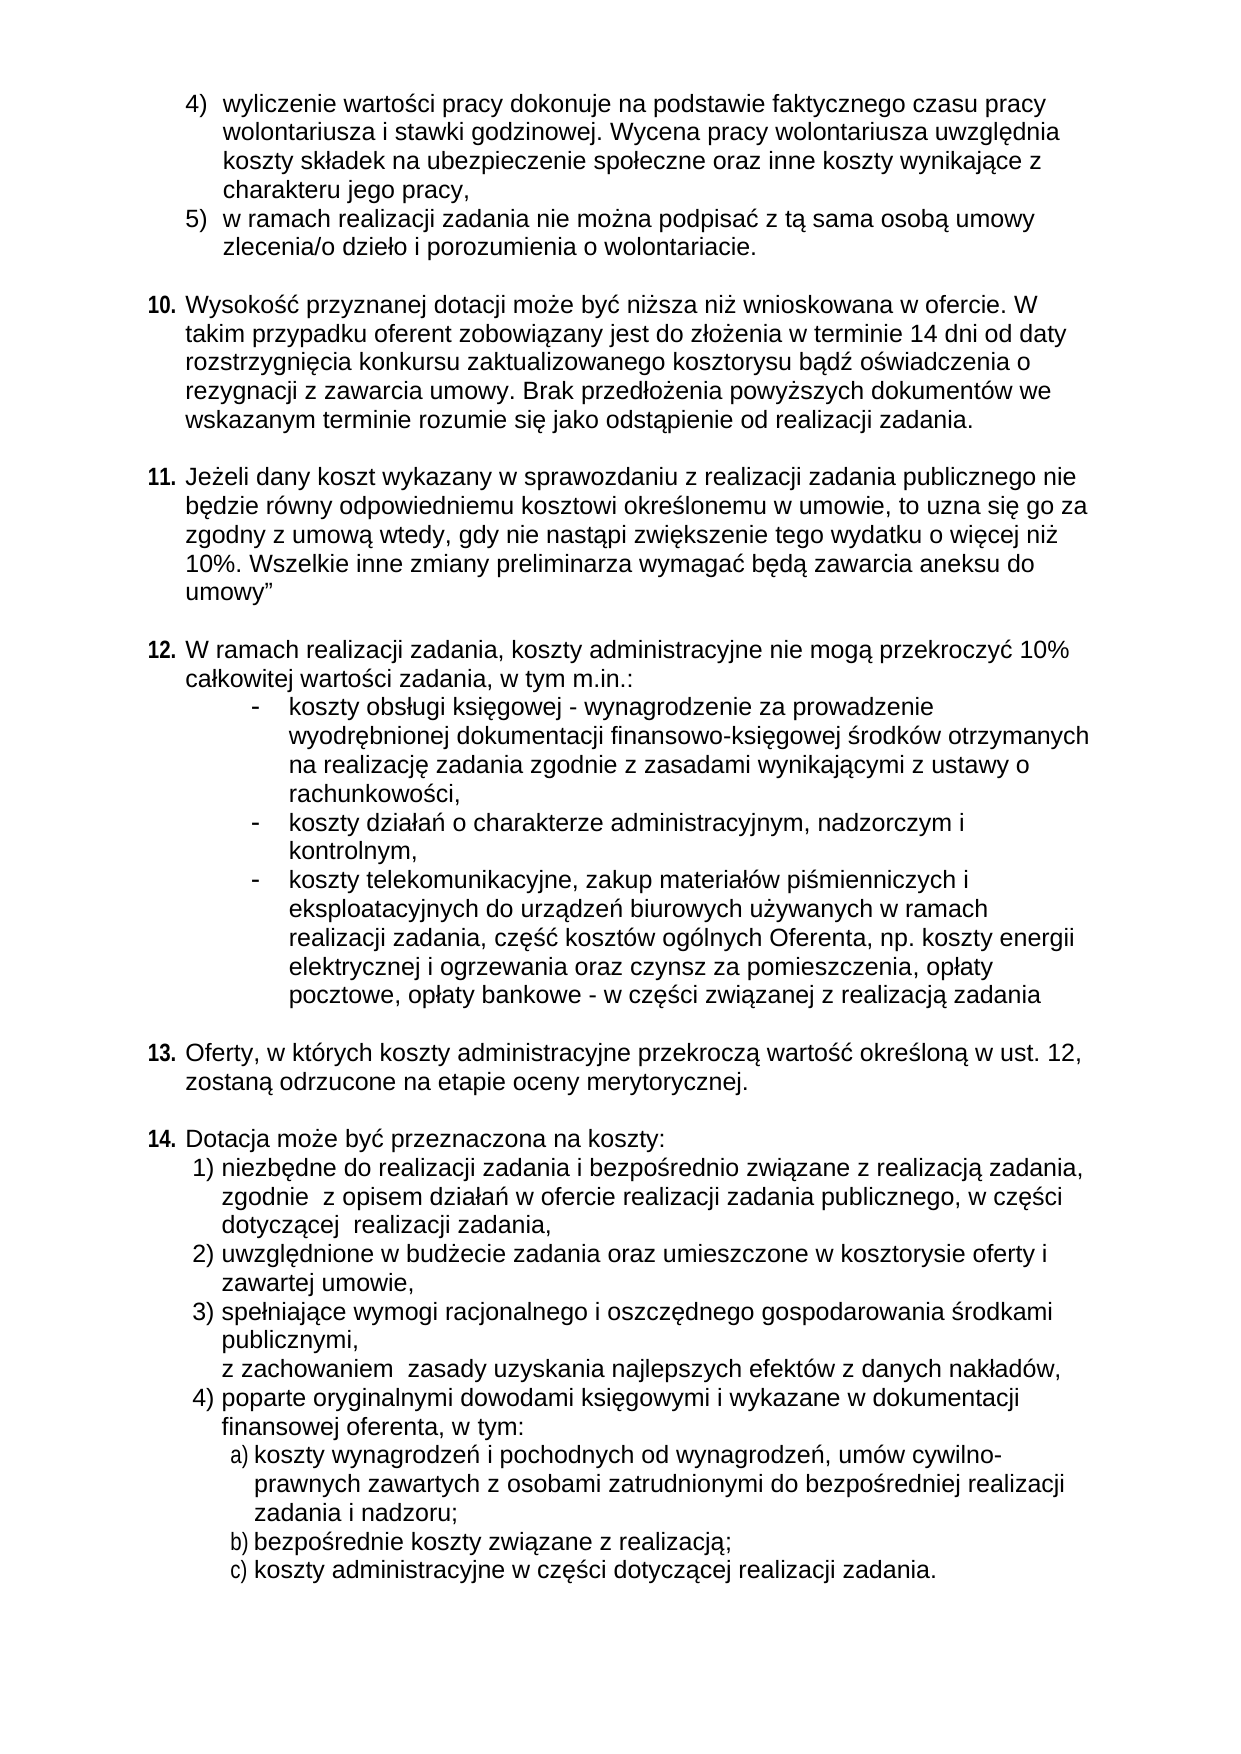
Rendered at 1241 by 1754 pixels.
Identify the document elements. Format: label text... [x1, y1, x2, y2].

list Jeżeli dany koszt wykazany w sprawozdaniu z realizacji zadania publicznego nie będzie równy odpowiedniemu kosztowi określonemu w umowie, to uzna się go za zgodny z umową wtedy, gdy nie nastąpi zwiększenie tego wydatku o więcej niż 10%. Wszelkie inne zmiany preliminarza wymagać będą zawarcia aneksu do umowy” [148, 462, 1093, 606]
list spełniające wymogi racjonalnego i oszczędnego gospodarowania środkami publicznymi, z zachowaniem zasady uzyskania najlepszych efektów z danych nakładów, [192, 1296, 1093, 1383]
list niezbędne do realizacji zadania i bezpośrednio związane z realizacją zadania, zgodnie z opisem działań w ofercie realizacji zadania publicznego, w części dotyczącej realizacji zadania, [192, 1153, 1093, 1239]
list poparte oryginalnymi dowodami księgowymi i wykazane w dokumentacji finansowej oferenta, w tym: [192, 1383, 1093, 1440]
list Wysokość przyznanej dotacji może być niższa niż wnioskowana w ofercie. W takim przypadku oferent zobowiązany jest do złożenia w terminie 14 dni od daty rozstrzygnięcia konkursu zaktualizowanego kosztorysu bądź oświadczenia o rezygnacji z zawarcia umowy. Brak przedłożenia powyższych dokumentów we wskazanym terminie rozumie się jako odstąpienie od realizacji zadania. [148, 290, 1093, 434]
list bezpośrednie koszty związane z realizacją; [230, 1526, 1093, 1555]
list koszty działań o charakterze administracyjnym, nadzorczym i kontrolnym, [251, 807, 1093, 865]
list koszty telekomunikacyjne, zakup materiałów piśmienniczych i eksploatacyjnych do urządzeń biurowych używanych w ramach realizacji zadania, część kosztów ogólnych Oferenta, np. koszty energii elektrycznej i ogrzewania oraz czynsz za pomieszczenia, opłaty pocztowe, opłaty bankowe - w części związanej z realizacją zadania [251, 865, 1093, 1009]
list Oferty, w których koszty administracyjne przekroczą wartość określoną w ust. 12, zostaną odrzucone na etapie oceny merytorycznej. [148, 1038, 1093, 1095]
list Dotacja może być przeznaczona na koszty: [148, 1124, 1093, 1153]
list uwzględnione w budżecie zadania oraz umieszczone w kosztorysie oferty i zawartej umowie, [192, 1239, 1093, 1296]
list w ramach realizacji zadania nie można podpisać z tą sama osobą umowy zlecenia/o dzieło i porozumienia o wolontariacie. [185, 204, 1093, 261]
list koszty obsługi księgowej - wynagrodzenie za prowadzenie wyodrębnionej dokumentacji finansowo-księgowej środków otrzymanych na realizację zadania zgodnie z zasadami wynikającymi z ustawy o rachunkowości, [251, 692, 1093, 807]
list wyliczenie wartości pracy dokonuje na podstawie faktycznego czasu pracy wolontariusza i stawki godzinowej. Wycena pracy wolontariusza uwzględnia koszty składek na ubezpieczenie społeczne oraz inne koszty wynikające z charakteru jego pracy, [185, 89, 1093, 204]
list koszty administracyjne w części dotyczącej realizacji zadania. [230, 1555, 1093, 1584]
list koszty wynagrodzeń i pochodnych od wynagrodzeń, umów cywilno-prawnych zawartych z osobami zatrudnionymi do bezpośredniej realizacji zadania i nadzoru; [230, 1440, 1093, 1526]
list W ramach realizacji zadania, koszty administracyjne nie mogą przekroczyć 10% całkowitej wartości zadania, w tym m.in.: [148, 635, 1093, 692]
